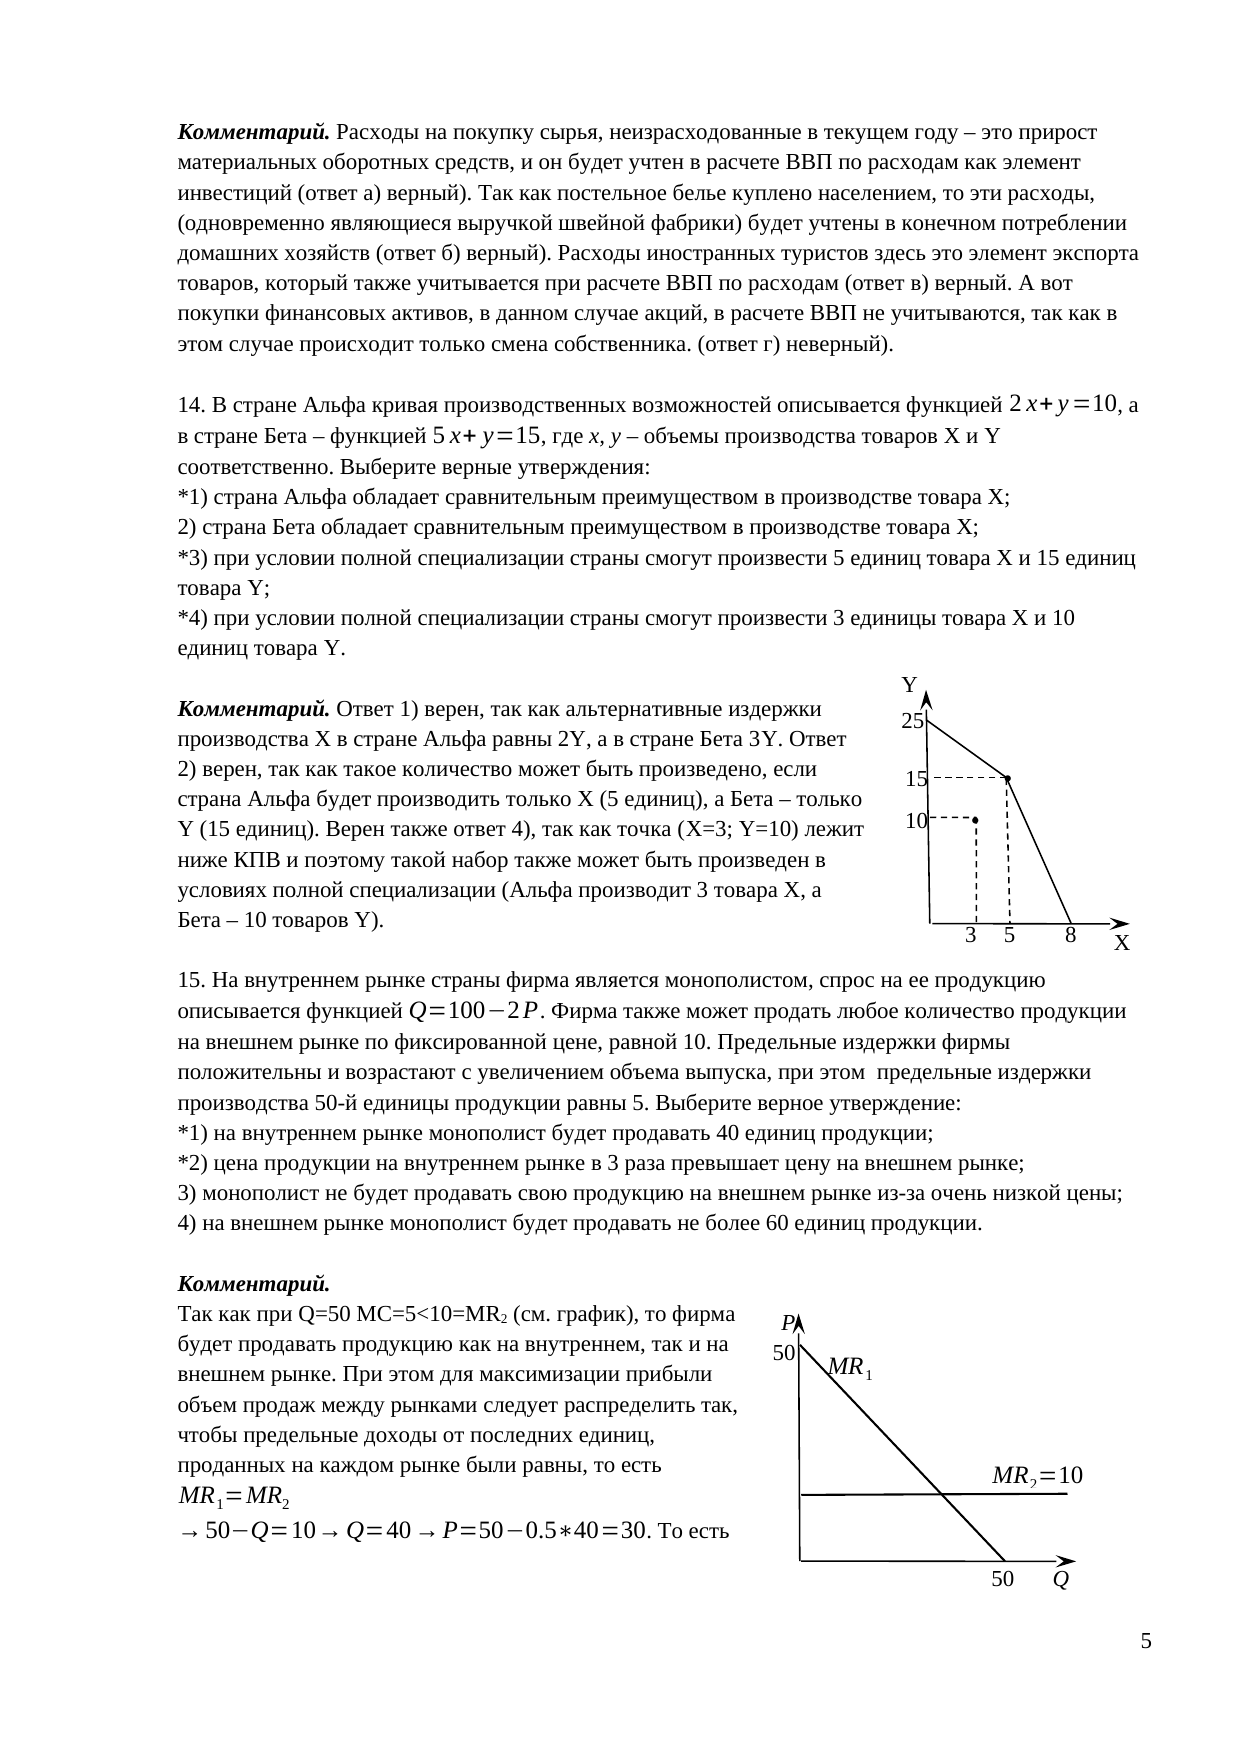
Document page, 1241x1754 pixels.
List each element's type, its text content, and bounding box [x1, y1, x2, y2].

text *1) на внутреннем рынке монополист будет продавать 40 единиц продукции; [177, 1119, 1152, 1145]
text Комментарий. Расходы на покупку сырья, неизрасходованные в текущем году – это прирост материальных оборотных средств, и он будет учтен в расчете ВВП по расходам как элемент инвестиций (ответ а) верный). Так как постельное белье куплено населением, то эти расходы, (одновременно являющиеся выручкой швейной фабрики) будет учтены в конечном потреблении домашних хозяйств (ответ б) верный). Расходы иностранных туристов здесь это элемент экспорта товаров, который также учитывается при расчете ВВП по расходам (ответ в) верный. А вот покупки финансовых активов, в данном случае акций, в расчете ВВП не учитываются, так как в этом случае происходит только смена собственника. (ответ г) неверный). [177, 118, 1152, 356]
text Комментарий. [177, 1270, 1152, 1296]
text 15. На внутреннем рынке страны фирма является монополистом, спрос на ее продукцию описывается функцией . Фирма также может продать любое количество продукции на внешнем рынке по фиксированной цене, равной 10. Предельные издержки фирмы положительны и возрастают с увеличением объема выпуска, при этом предельные издержки производства 50-й единицы продукции равны 5. Выберите верное утверждение: [177, 966, 1152, 1115]
text *1) страна Альфа обладает сравнительным преимуществом в производстве товара Х; [177, 483, 1152, 509]
text *2) цена продукции на внутреннем рынке в 3 раза превышает цену на внешнем рынке; [177, 1149, 1152, 1175]
text 2) страна Бета обладает сравнительным преимуществом в производстве товара Х; [177, 513, 1152, 540]
text Комментарий. Ответ 1) верен, так как альтернативные издержки производства Х в стране Альфа равны 2Y, а в стране Бета 3Y. Ответ 2) верен, так как такое количество может быть произведено, если страна Альфа будет производить только Х (5 единиц), а Бета – только Y (15 единиц). Верен также ответ 4), так как точка (X=3; Y=10) лежит ниже КПВ и поэтому такой набор также может быть произведен в условиях полной специализации (Альфа производит 3 товара Х, а Бета – 10 товаров Y). [177, 694, 1152, 932]
text *4) при условии полной специализации страны смогут произвести 3 единицы товара Х и 10 единиц товара Y. [177, 604, 1152, 661]
text 3) монополист не будет продавать свою продукцию на внешнем рынке из-за очень низкой цены; [177, 1179, 1152, 1206]
text *3) при условии полной специализации страны смогут произвести 5 единиц товара Х и 15 единиц товара Y; [177, 543, 1152, 600]
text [177, 1300, 1152, 1544]
text 14. В стране Альфа кривая производственных возможностей описывается функцией , а в стране Бета – функцией , где x, y – объемы производства товаров X и Y соответственно. Выберите верные утверждения: [177, 390, 1152, 479]
text 4) на внешнем рынке монополист будет продавать не более 60 единиц продукции. [177, 1209, 1152, 1236]
